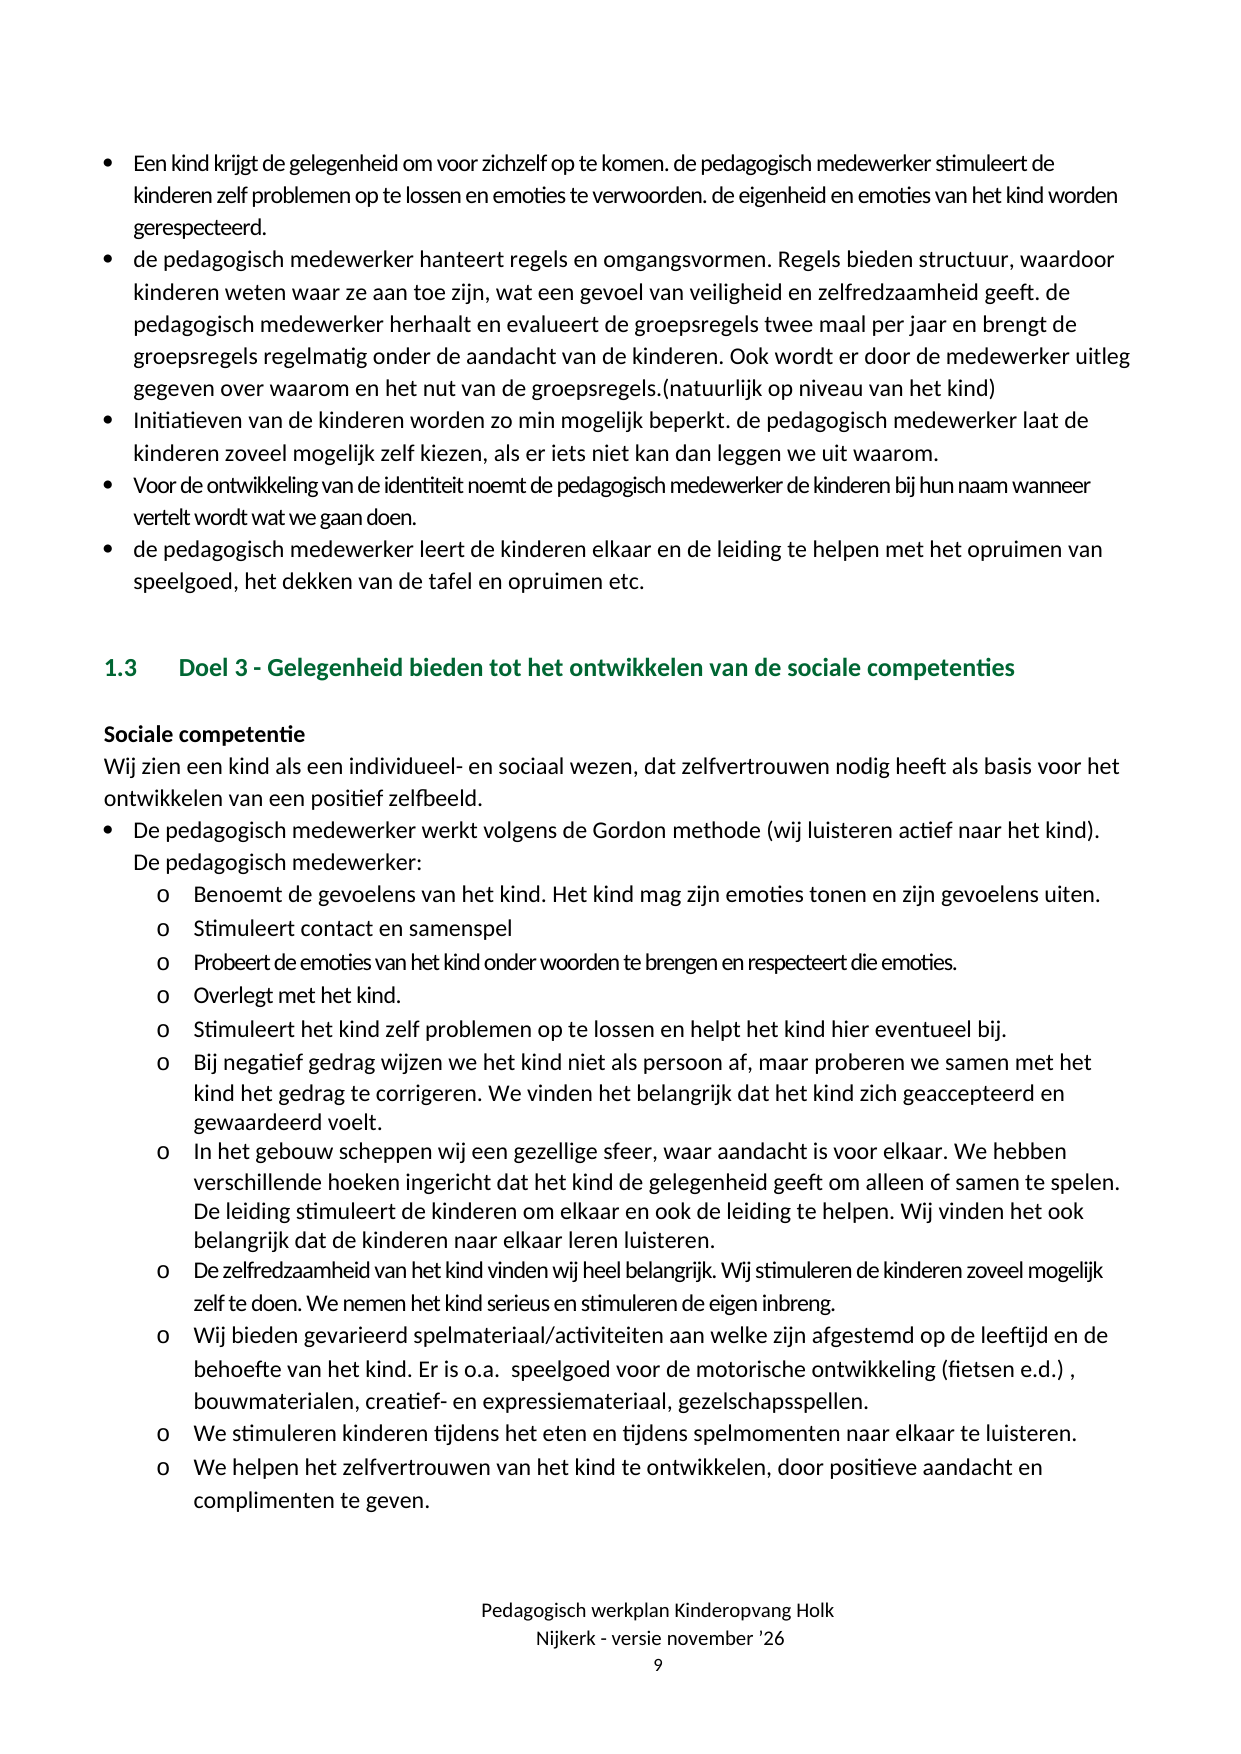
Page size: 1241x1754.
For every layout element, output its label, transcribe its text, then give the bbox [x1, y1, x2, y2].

list Probeert de emoties van het kind onder woorden te brengen en respecteert die emoties. [156, 947, 1137, 977]
list De pedagogisch medewerker werkt volgens de Gordon methode (wij luisteren actief naar het kind). De pedagogisch medewerker: [103, 815, 1137, 877]
list Benoemt de gevoelens van het kind. Het kind mag zijn emoties tonen en zijn gevoelens uiten. [156, 879, 1137, 910]
list We stimuleren kinderen tijdens het eten en tijdens spelmomenten naar elkaar te luisteren. [156, 1418, 1137, 1449]
list Stimuleert contact en samenspel [156, 913, 1137, 944]
list Sociale competentie [103, 719, 1137, 748]
list In het gebouw scheppen wij een gezellige sfeer, waar aandacht is voor elkaar. We hebben verschillende hoeken ingericht dat het kind de gelegenheid geeft om alleen of samen te spelen. De leiding stimuleert de kinderen om elkaar en ook de leiding te helpen. Wij vinden het ook belangrijk dat de kinderen naar elkaar leren luisteren. [156, 1136, 1137, 1255]
list Stimuleert het kind zelf problemen op te lossen en helpt het kind hier eventueel bij. [156, 1014, 1137, 1044]
list Overlegt met het kind. [156, 980, 1137, 1011]
list Initiatieven van de kinderen worden zo min mogelijk beperkt. de pedagogisch medewerker laat de kinderen zoveel mogelijk zelf kiezen, als er iets niet kan dan leggen we uit waarom. [103, 405, 1137, 467]
subtitle 1.3 Doel 3 - Gelegenheid bieden tot het ontwikkelen van de sociale competenties [103, 652, 1137, 683]
list de pedagogisch medewerker hanteert regels en omgangsvormen. Regels bieden structuur, waardoor kinderen weten waar ze aan toe zijn, wat een gevoel van veiligheid en zelfredzaamheid geeft. de pedagogisch medewerker herhaalt en evalueert de groepsregels twee maal per jaar en brengt de groepsregels regelmatig onder de aandacht van de kinderen. Ook wordt er door de medewerker uitleg gegeven over waarom en het nut van de groepsregels.(natuurlijk op niveau van het kind) [103, 244, 1137, 402]
list Een kind krijgt de gelegenheid om voor zichzelf op te komen. de pedagogisch medewerker stimuleert de kinderen zelf problemen op te lossen en emoties te verwoorden. de eigenheid en emoties van het kind worden gerespecteerd. [103, 148, 1137, 242]
text Wij zien een kind als een individueel- en sociaal wezen, dat zelfvertrouwen nodig heeft als basis voor het ontwikkelen van een positief zelfbeeld. [103, 751, 1137, 812]
list Bij negatief gedrag wijzen we het kind niet als persoon af, maar proberen we samen met het kind het gedrag te corrigeren. We vinden het belangrijk dat het kind zich geaccepteerd en gewaardeerd voelt. [156, 1047, 1137, 1136]
list Wij bieden gevarieerd spelmateriaal/activiteiten aan welke zijn afgestemd op de leeftijd en de behoefte van het kind. Er is o.a. speelgoed voor de motorische ontwikkeling (fietsen e.d.) , bouwmaterialen, creatief- en expressiemateriaal, gezelschapsspellen. [156, 1320, 1137, 1415]
list We helpen het zelfvertrouwen van het kind te ontwikkelen, door positieve aandacht en complimenten te geven. [156, 1452, 1137, 1514]
list De zelfredzaamheid van het kind vinden wij heel belangrijk. Wij stimuleren de kinderen zoveel mogelijk zelf te doen. We nemen het kind serieus en stimuleren de eigen inbreng. [156, 1255, 1137, 1317]
list de pedagogisch medewerker leert de kinderen elkaar en de leiding te helpen met het opruimen van speelgoed, het dekken van de tafel en opruimen etc. [103, 534, 1137, 596]
list Voor de ontwikkeling van de identiteit noemt de pedagogisch medewerker de kinderen bij hun naam wanneer vertelt wordt wat we gaan doen. [103, 470, 1137, 531]
